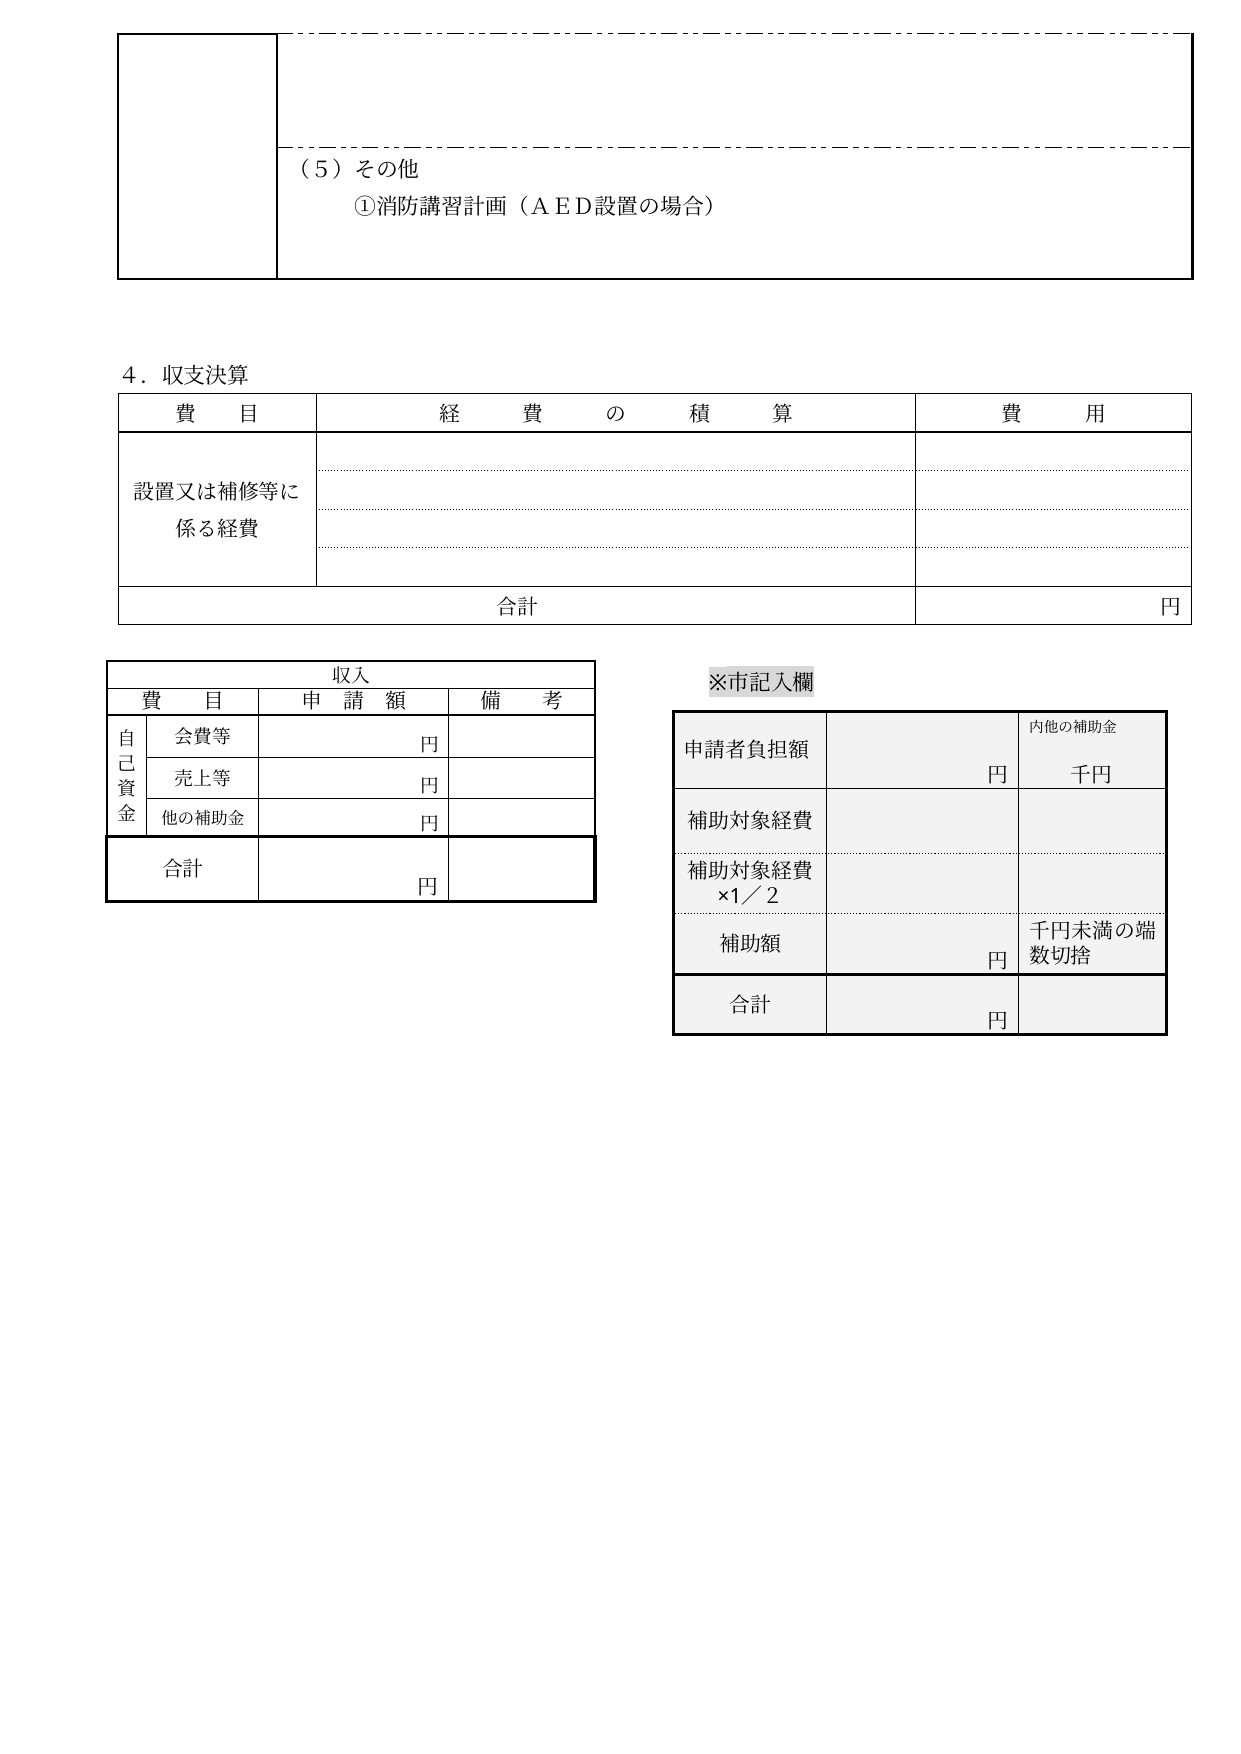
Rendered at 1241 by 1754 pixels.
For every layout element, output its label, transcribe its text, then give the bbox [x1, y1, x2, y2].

table_cell 費 目 [108, 689, 258, 714]
table_cell 備 考 [449, 689, 594, 714]
table_cell 自己資金 [108, 716, 146, 835]
table_cell 円 [259, 838, 448, 900]
table_cell 売上等 [147, 758, 258, 798]
table_cell 会費等 [147, 716, 258, 757]
table_cell 合計 [119, 587, 915, 624]
table_cell 千円未満の端数切捨 [1019, 913, 1165, 973]
table_cell [449, 838, 593, 900]
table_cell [278, 33, 1191, 147]
table_cell 設置又は補修等に係る経費 [119, 433, 316, 586]
table_cell 円 [827, 913, 1018, 973]
table_cell 円 [259, 799, 448, 835]
table_header 内他の補助金 千円 [1019, 713, 1165, 788]
table_cell [916, 547, 1191, 586]
table_cell 申 請 額 [259, 689, 448, 714]
table_cell 補助対象経費 ×1／２ [675, 853, 826, 913]
table_cell 補助対象経費 [675, 789, 826, 853]
table_cell [317, 509, 915, 547]
text ※市記入欄 [596, 663, 1181, 700]
table_cell 合計 [675, 976, 826, 1033]
table_cell 合計 [108, 838, 258, 900]
table_cell [449, 716, 594, 757]
table_cell [1019, 789, 1165, 853]
table_cell [916, 509, 1191, 547]
table_cell [317, 470, 915, 508]
table_cell [1019, 853, 1165, 913]
table_header 経 費 の 積 算 [317, 394, 915, 431]
table_cell [827, 853, 1018, 913]
table_cell 円 [259, 758, 448, 798]
table_cell [449, 758, 594, 798]
table_header 費 用 [916, 394, 1191, 431]
table_cell 円 [827, 976, 1018, 1033]
table_cell [449, 799, 594, 835]
table_header 収入 [108, 662, 594, 688]
table_header 費 目 [119, 394, 316, 431]
table_cell [317, 547, 915, 586]
table_cell [317, 433, 915, 470]
text ４．収支決算 [118, 355, 1181, 393]
table_cell 円 [916, 587, 1191, 624]
table_header 円 [827, 713, 1018, 788]
table_cell （５）その他 ①消防講習計画（ＡＥＤ設置の場合） [278, 147, 1191, 278]
table_cell 円 [259, 716, 448, 757]
table_header 申請者負担額 [675, 713, 826, 788]
table_cell [916, 470, 1191, 508]
table_cell [1019, 976, 1165, 1033]
table_cell [916, 433, 1191, 470]
table_cell [827, 789, 1018, 853]
table_cell 他の補助金 [147, 799, 258, 835]
table_cell 補助額 [675, 913, 826, 973]
